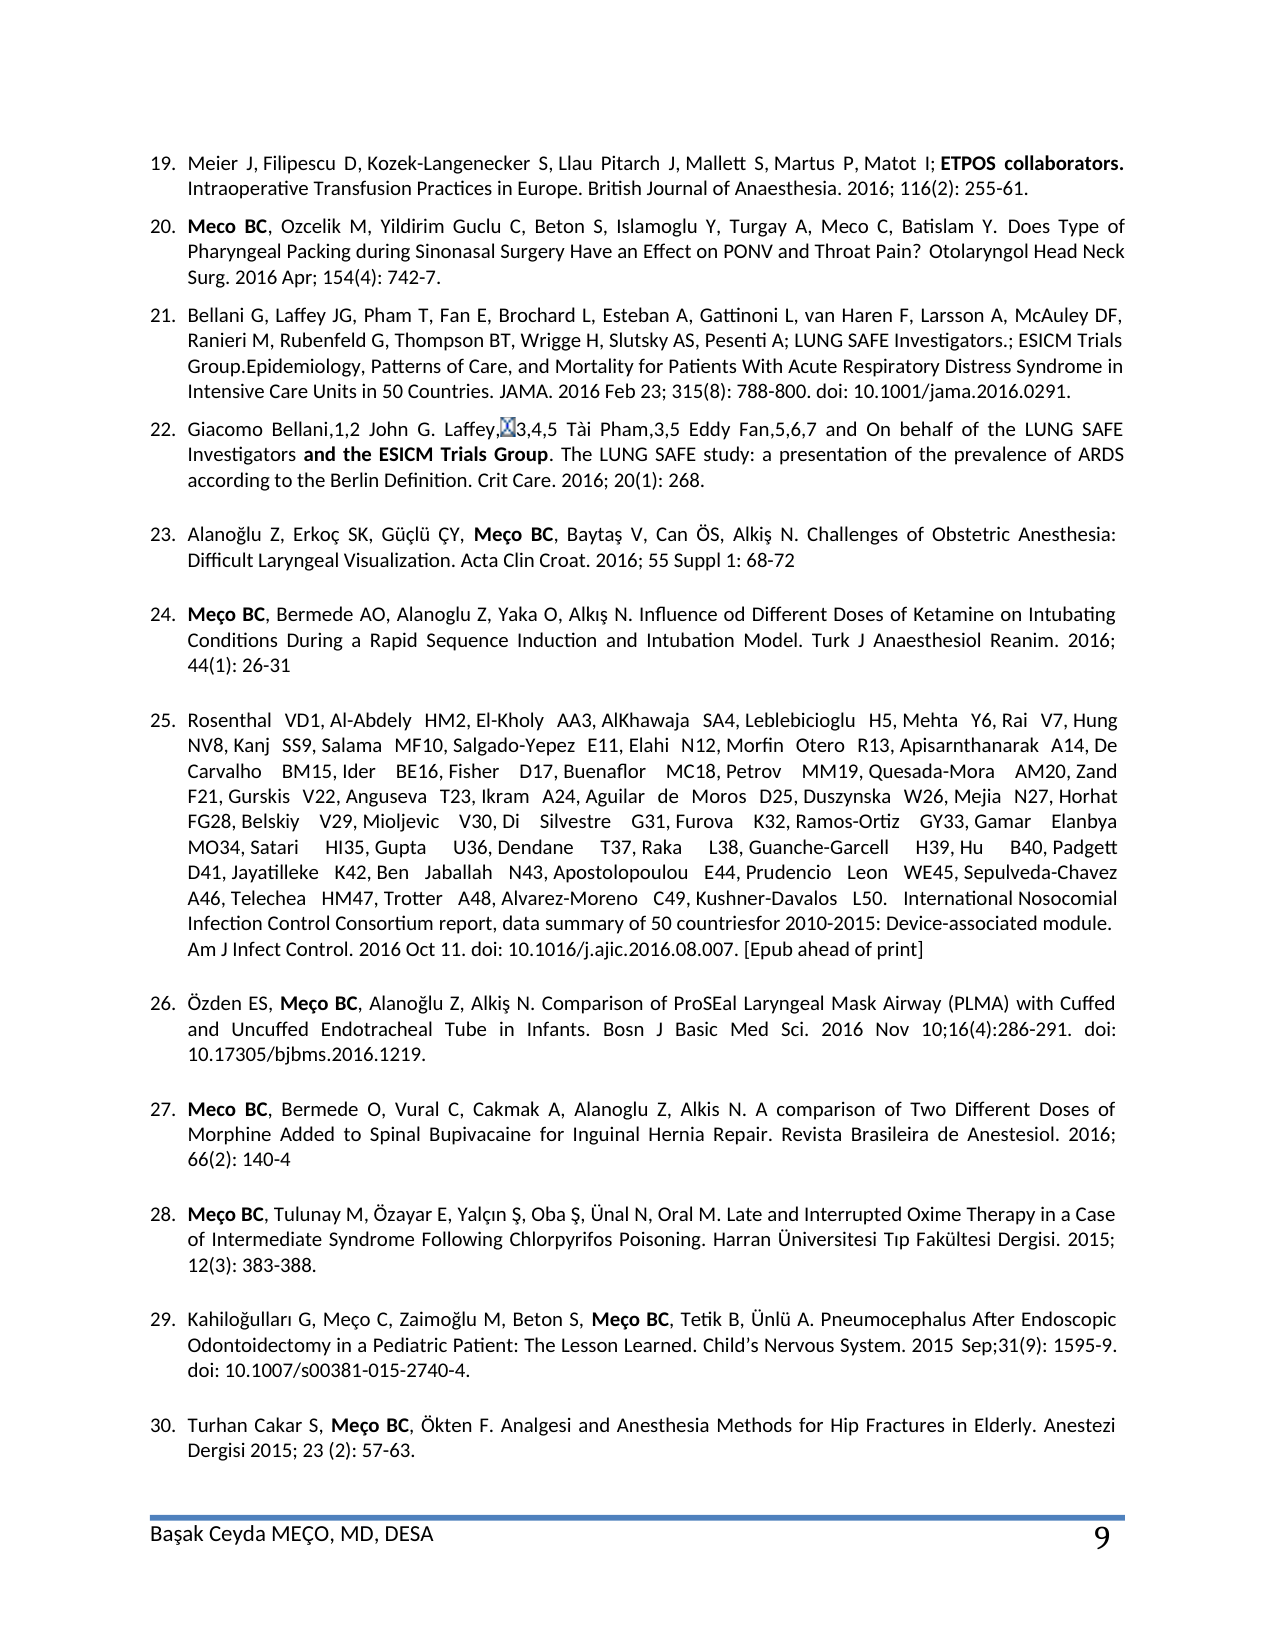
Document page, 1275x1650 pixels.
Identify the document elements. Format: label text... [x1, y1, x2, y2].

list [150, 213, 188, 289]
list Özden ES, Meço BC, Alanoğlu Z, Alkiş N. Comparison of ProSEal Laryngeal Mask Airway (PLMA) with Cuffed and Uncuffed Endotracheal Tube in Infants. Bosn J Basic Med Sci. 2016 Nov 10;16(4):286-291. doi: 10.17305/bjbms.2016.1219. [150, 990, 1117, 1067]
list Kahiloğulları G, Meço C, Zaimoğlu M, Beton S, Meço BC, Tetik B, Ünlü A. Pneumocephalus After Endoscopic Odontoidectomy in a Pediatric Patient: The Lesson Learned. Child’s Nervous System. 2015 Sep;31(9): 1595-9. doi: 10.1007/s00381-015-2740-4. [150, 1307, 1117, 1383]
title Giacomo Bellani,1,2 John G. Laffey,3,4,5 Tài Pham,3,5 Eddy Fan,5,6,7 and On behalf of the LUNG SAFE Investigators and the ESICM Trials Group. The LUNG SAFE study: a presentation of the prevalence of ARDS according to the Berlin Definition. Crit Care. 2016; 20(1): 268. [150, 416, 1125, 492]
list Meier J, Filipescu D, Kozek-Langenecker S, Llau Pitarch J, Mallett S, Martus P, Matot I; ETPOS collaborators. Intraoperative Transfusion Practices in Europe. British Journal of Anaesthesia. 2016; 116(2): 255-61. [150, 150, 1125, 201]
list Turhan Cakar S, Meço BC, Ökten F. Analgesi and Anesthesia Methods for Hip Fractures in Elderly. Anestezi Dergisi 2015; 23 (2): 57-63. [150, 1412, 1117, 1463]
picture [500, 417, 516, 437]
list Rosenthal VD1, Al-Abdely HM2, El-Kholy AA3, AlKhawaja SA4, Leblebicioglu H5, Mehta Y6, Rai V7, Hung NV8, Kanj SS9, Salama MF10, Salgado-Yepez E11, Elahi N12, Morfin Otero R13, Apisarnthanarak A14, De Carvalho BM15, Ider BE16, Fisher D17, Buenaflor MC18, Petrov MM19, Quesada-Mora AM20, Zand F21, Gurskis V22, Anguseva T23, Ikram A24, Aguilar de Moros D25, Duszynska W26, Mejia N27, Horhat FG28, Belskiy V29, Mioljevic V30, Di Silvestre G31, Furova K32, Ramos-Ortiz GY33, Gamar Elanbya MO34, Satari HI35, Gupta U36, Dendane T37, Raka L38, Guanche-Garcell H39, Hu B40, Padgett D41, Jayatilleke K42, Ben Jaballah N43, Apostolopoulou E44, Prudencio Leon WE45, Sepulveda-Chavez A46, Telechea HM47, Trotter A48, Alvarez-Moreno C49, Kushner-Davalos L50. International Nosocomial Infection Control Consortium report, data summary of 50 countriesfor 2010-2015: Device-associated module. Am J Infect Control. 2016 Oct 11. doi: 10.1016/j.ajic.2016.08.007. [Epub ahead of print] [150, 707, 1117, 961]
list Meco BC, Bermede O, Vural C, Cakmak A, Alanoglu Z, Alkis N. A comparison of Two Different Doses of Morphine Added to Spinal Bupivacaine for Inguinal Hernia Repair. Revista Brasileira de Anestesiol. 2016; 66(2): 140-4 [150, 1096, 1117, 1172]
list Alanoğlu Z, Erkoç SK, Güçlü ÇY, Meço BC, Baytaş V, Can ÖS, Alkiş N. Challenges of Obstetric Anesthesia: Difficult Laryngeal Visualization. Acta Clin Croat. 2016; 55 Suppl 1: 68-72 [150, 522, 1117, 572]
list Meço BC, Tulunay M, Özayar E, Yalçın Ş, Oba Ş, Ünal N, Oral M. Late and Interrupted Oxime Therapy in a Case of Intermediate Syndrome Following Chlorpyrifos Poisoning. Harran Üniversitesi Tıp Fakültesi Dergisi. 2015; 12(3): 383-388. [150, 1201, 1117, 1277]
list Meco BC, Ozcelik M, Yildirim Guclu C, Beton S, Islamoglu Y, Turgay A, Meco C, Batislam Y. Does Type of Pharyngeal Packing during Sinonasal Surgery Have an Effect on PONV and Throat Pain? Otolaryngol Head Neck Surg. 2016 Apr; 154(4): 742-7. [441, 239, 1125, 289]
list Meço BC, Bermede AO, Alanoglu Z, Yaka O, Alkış N. Influence od Different Doses of Ketamine on Intubating Conditions During a Rapid Sequence Induction and Intubation Model. Turk J Anaesthesiol Reanim. 2016; 44(1): 26-31 [150, 602, 1117, 678]
list Bellani G, Laffey JG, Pham T, Fan E, Brochard L, Esteban A, Gattinoni L, van Haren F, Larsson A, McAuley DF, Ranieri M, Rubenfeld G, Thompson BT, Wrigge H, Slutsky AS, Pesenti A; LUNG SAFE Investigators.; ESICM Trials Group.Epidemiology, Patterns of Care, and Mortality for Patients With Acute Respiratory Distress Syndrome in Intensive Care Units in 50 Countries. JAMA. 2016 Feb 23; 315(8): 788-800. doi: 10.1001/jama.2016.0291. [150, 302, 1125, 404]
